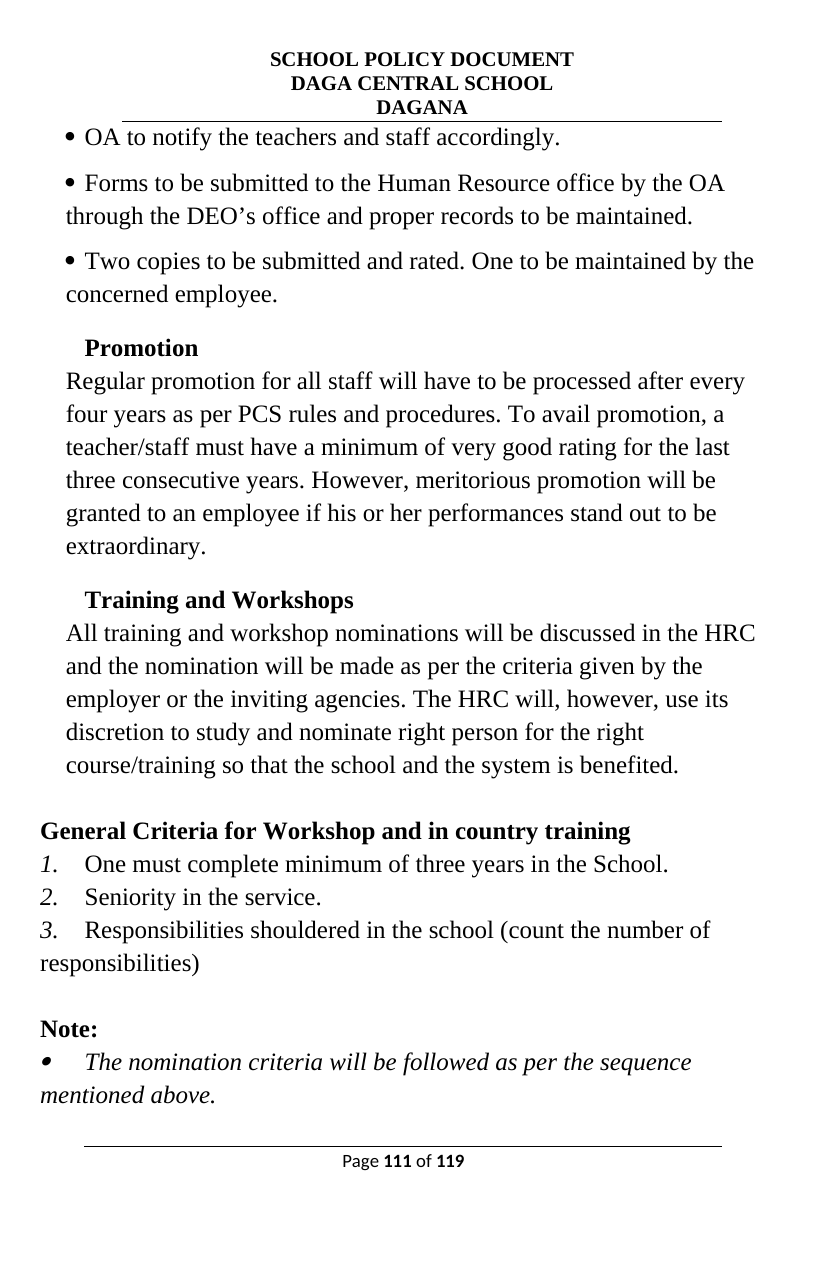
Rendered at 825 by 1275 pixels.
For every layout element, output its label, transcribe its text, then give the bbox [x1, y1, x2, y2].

list Forms to be submitted to the Human Resource office by the OA through the DEO’s office and proper records to be maintained. [66, 168, 759, 229]
subtitle Training and Workshops [84, 585, 722, 614]
list One must complete minimum of three years in the School. [40, 849, 759, 878]
text Note: [40, 1014, 759, 1043]
list The nomination criteria will be followed as per the sequence mentioned above. [40, 1047, 759, 1109]
list OA to notify the teachers and staff accordingly. [66, 122, 759, 151]
list General Criteria for Workshop and in country training [40, 816, 759, 845]
list All training and workshop nominations will be discussed in the HRC and the nomination will be made as per the criteria given by the employer or the inviting agencies. The HRC will, however, use its discretion to study and nominate right person for the right course/training so that the school and the system is benefited. [66, 618, 759, 779]
list Seniority in the service. [40, 882, 759, 911]
subtitle Promotion [84, 333, 722, 362]
list Regular promotion for all staff will have to be processed after every four years as per PCS rules and procedures. To avail promotion, a teacher/staff must have a minimum of very good rating for the last three consecutive years. However, meritorious promotion will be granted to an employee if his or her performances stand out to be extraordinary. [66, 366, 759, 560]
list Responsibilities shouldered in the school (count the number of responsibilities) [40, 915, 759, 977]
list Two copies to be submitted and rated. One to be maintained by the concerned employee. [66, 246, 759, 308]
